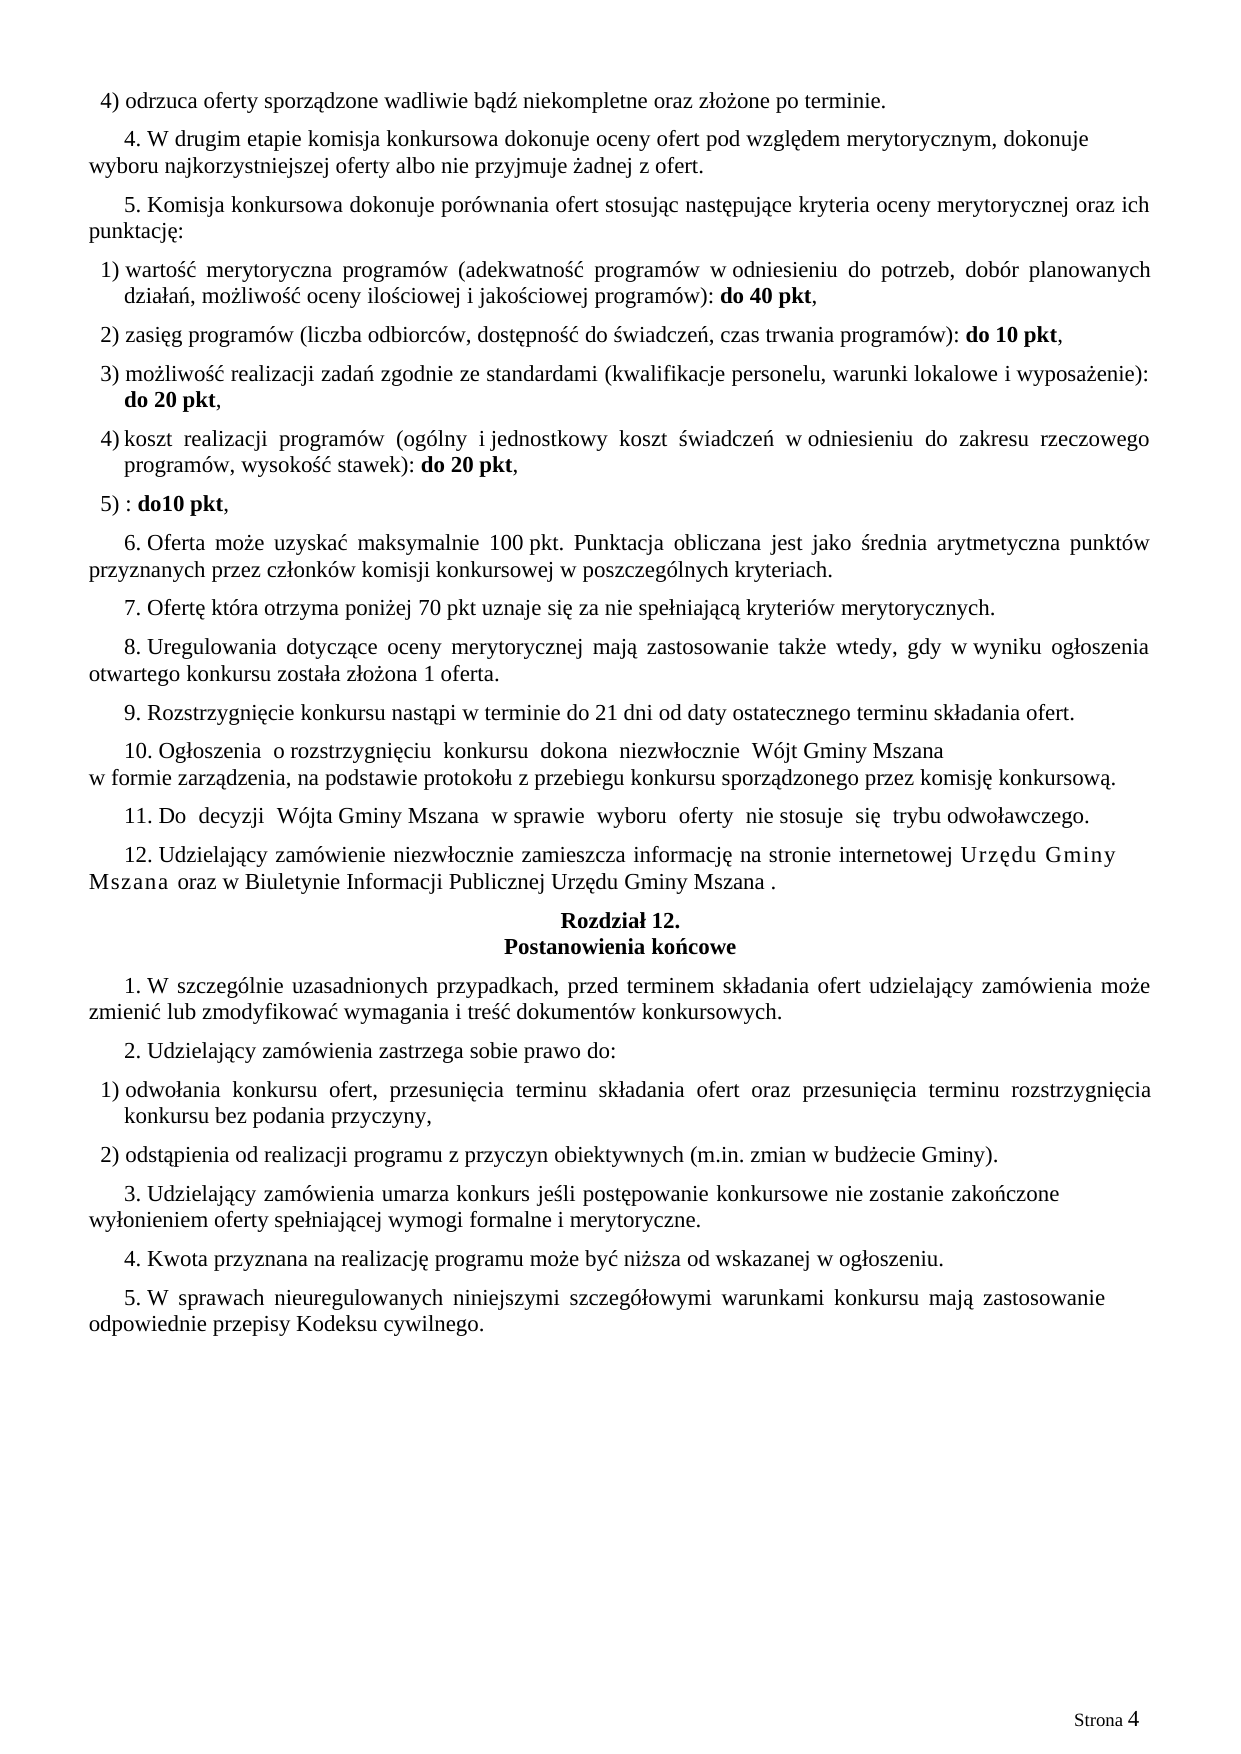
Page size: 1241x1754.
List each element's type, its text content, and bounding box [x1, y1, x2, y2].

text Postanowienia końcowe [87, 933, 1153, 959]
subtitle do 20 pkt, [124, 386, 1163, 413]
list odwołania konkursu ofert, przesunięcia terminu składania ofert oraz przesunięcia terminu rozstrzygnięcia [100, 1076, 1163, 1102]
list zasięg programów (liczba odbiorców, dostępność do świadczeń, czas trwania programów): do 10 pkt, [100, 321, 1163, 347]
text konkursu bez podania przyczyny, [124, 1102, 1163, 1129]
text w formie zarządzenia, na podstawie protokołu z przebiegu konkursu sporządzonego przez komisję konkursową. [88, 764, 1163, 790]
text działań, możliwość oceny ilościowej i jakościowej programów): do 40 pkt, [124, 282, 1163, 309]
list Ogłoszenia o rozstrzygnięciu konkursu dokona niezwłocznie Wójt Gminy Mszana [124, 737, 1163, 764]
list Do decyzji Wójta Gminy Mszana w sprawie wyboru oferty nie stosuje się trybu odwoławczego. [124, 803, 1163, 829]
list Oferta może uzyskać maksymalnie 100 pkt. Punktacja obliczana jest jako średnia arytmetyczna punktów przyznanych przez członków komisji konkursowej w poszczególnych kryteriach. [88, 529, 1152, 582]
list W szczególnie uzasadnionych przypadkach, przed terminem składania ofert udzielający zamówienia może zmienić lub zmodyfikować wymagania i treść dokumentów konkursowych. [88, 972, 1152, 1024]
list koszt realizacji programów (ogólny i jednostkowy koszt świadczeń w odniesieniu do zakresu rzeczowego programów, wysokość stawek): do 20 pkt, [100, 425, 1152, 478]
list odstąpienia od realizacji programu z przyczyn obiektywnych (m.in. zmian w budżecie Gminy). [100, 1141, 1163, 1167]
list W drugim etapie komisja konkursowa dokonuje oceny ofert pod względem merytorycznym, dokonuje wyboru najkorzystniejszej oferty albo nie przyjmuje żadnej z ofert. [88, 126, 1152, 178]
list Kwota przyznana na realizację programu może być niższa od wskazanej w ogłoszeniu. [124, 1245, 1163, 1272]
list Uregulowania dotyczące oceny merytorycznej mają zastosowanie także wtedy, gdy w wyniku ogłoszenia [124, 633, 1163, 660]
list odrzuca oferty sporządzone wadliwie bądź niekompletne oraz złożone po terminie. [100, 87, 1163, 113]
list Udzielający zamówienie niezwłocznie zamieszcza informację na stronie internetowej Urzędu Gminy Mszana oraz w Biuletynie Informacji Publicznej Urzędu Gminy Mszana . [88, 841, 1152, 894]
list wartość merytoryczna programów (adekwatność programów w odniesieniu do potrzeb, dobór planowanych [100, 256, 1163, 282]
list : do10 pkt, [100, 490, 1163, 517]
list Udzielający zamówienia zastrzega sobie prawo do: [124, 1037, 1163, 1063]
list Ofertę która otrzyma poniżej 70 pkt uznaje się za nie spełniającą kryteriów merytorycznych. [124, 594, 1163, 621]
text otwartego konkursu została złożona 1 oferta. [88, 660, 1163, 686]
subtitle Rozdział 12. [87, 907, 1153, 933]
list W sprawach nieuregulowanych niniejszymi szczegółowymi warunkami konkursu mają zastosowanie odpowiednie przepisy Kodeksu cywilnego. [88, 1284, 1152, 1337]
list Udzielający zamówienia umarza konkurs jeśli postępowanie konkursowe nie zostanie zakończone wyłonieniem oferty spełniającej wymogi formalne i merytoryczne. [88, 1180, 1152, 1233]
text punktację: [88, 217, 1163, 243]
list Komisja konkursowa dokonuje porównania ofert stosując następujące kryteria oceny merytorycznej oraz ich [124, 191, 1163, 217]
list Rozstrzygnięcie konkursu nastąpi w terminie do 21 dni od daty ostatecznego terminu składania ofert. [124, 698, 1163, 725]
list możliwość realizacji zadań zgodnie ze standardami (kwalifikacje personelu, warunki lokalowe i wyposażenie): [100, 360, 1163, 386]
